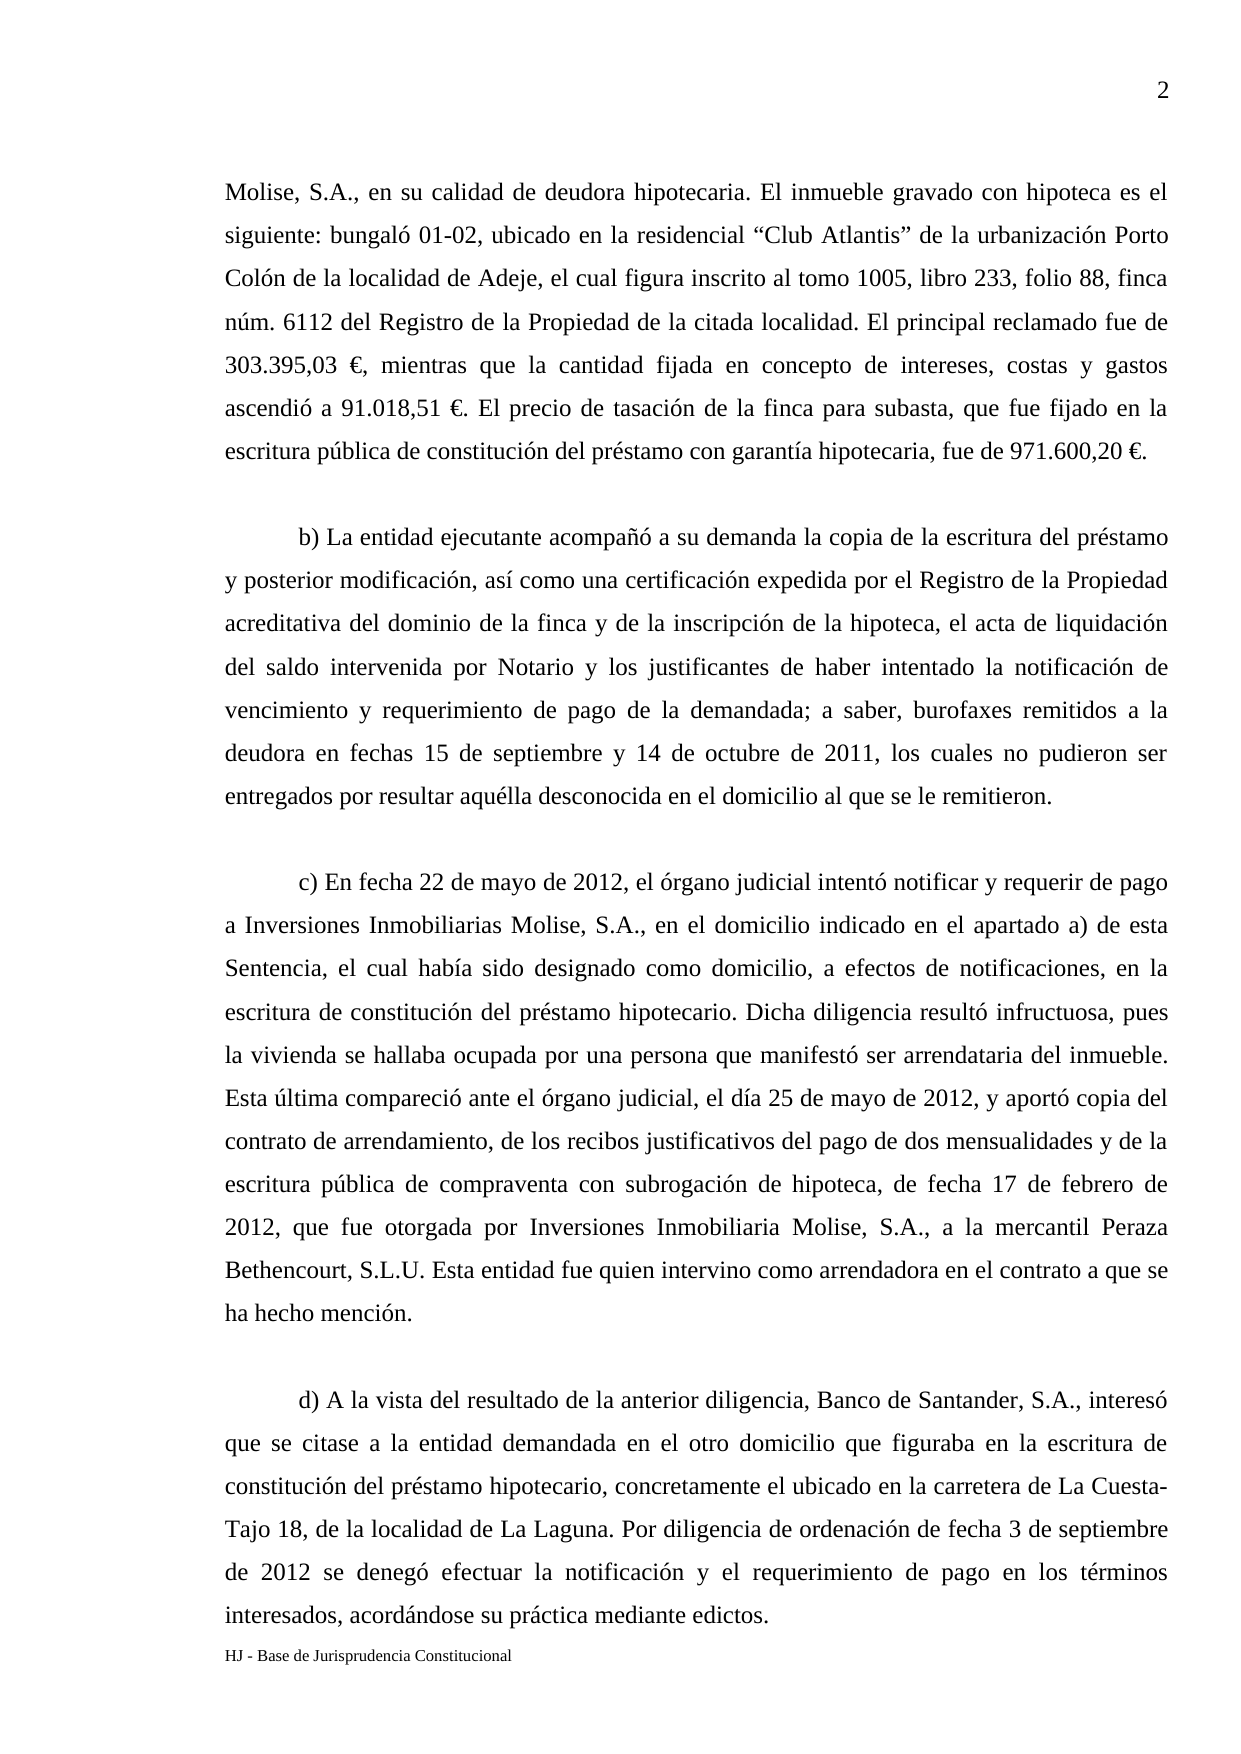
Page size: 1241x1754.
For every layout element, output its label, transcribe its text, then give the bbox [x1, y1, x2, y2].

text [224, 177, 1169, 465]
text d) A la vista del resultado de la anterior diligencia, Banco de Santander, S.A., interesó que se citase a la entidad demandada en el otro domicilio que figuraba en la escritura de constitución del préstamo hipotecario, concretamente el ubicado en la carretera de La Cuesta-Tajo 18, de la localidad de La Laguna. Por diligencia de ordenación de fecha 3 de septiembre de 2012 se denegó efectuar la notificación y el requerimiento de pago en los términos interesados, acordándose su práctica mediante edictos. [224, 1385, 1169, 1629]
text c) En fecha 22 de mayo de 2012, el órgano judicial intentó notificar y requerir de pago a Inversiones Inmobiliarias Molise, S.A., en el domicilio indicado en el apartado a) de esta Sentencia, el cual había sido designado como domicilio, a efectos de notificaciones, en la escritura de constitución del préstamo hipotecario. Dicha diligencia resultó infructuosa, pues la vivienda se hallaba ocupada por una persona que manifestó ser arrendataria del inmueble. Esta última compareció ante el órgano judicial, el día 25 de mayo de 2012, y aportó copia del contrato de arrendamiento, de los recibos justificativos del pago de dos mensualidades y de la escritura pública de compraventa con subrogación de hipoteca, de fecha 17 de febrero de 2012, que fue otorgada por Inversiones Inmobiliaria Molise, S.A., a la mercantil Peraza Bethencourt, S.L.U. Esta entidad fue quien intervino como arrendadora en el contrato a que se ha hecho mención. [224, 867, 1169, 1327]
text b) La entidad ejecutante acompañó a su demanda la copia de la escritura del préstamo y posterior modificación, así como una certificación expedida por el Registro de la Propiedad acreditativa del dominio de la finca y de la inscripción de la hipoteca, el acta de liquidación del saldo intervenida por Notario y los justificantes de haber intentado la notificación de vencimiento y requerimiento de pago de la demandada; a saber, burofaxes remitidos a la deudora en fechas 15 de septiembre y 14 de octubre de 2011, los cuales no pudieron ser entregados por resultar aquélla desconocida en el domicilio al que se le remitieron. [224, 522, 1169, 810]
